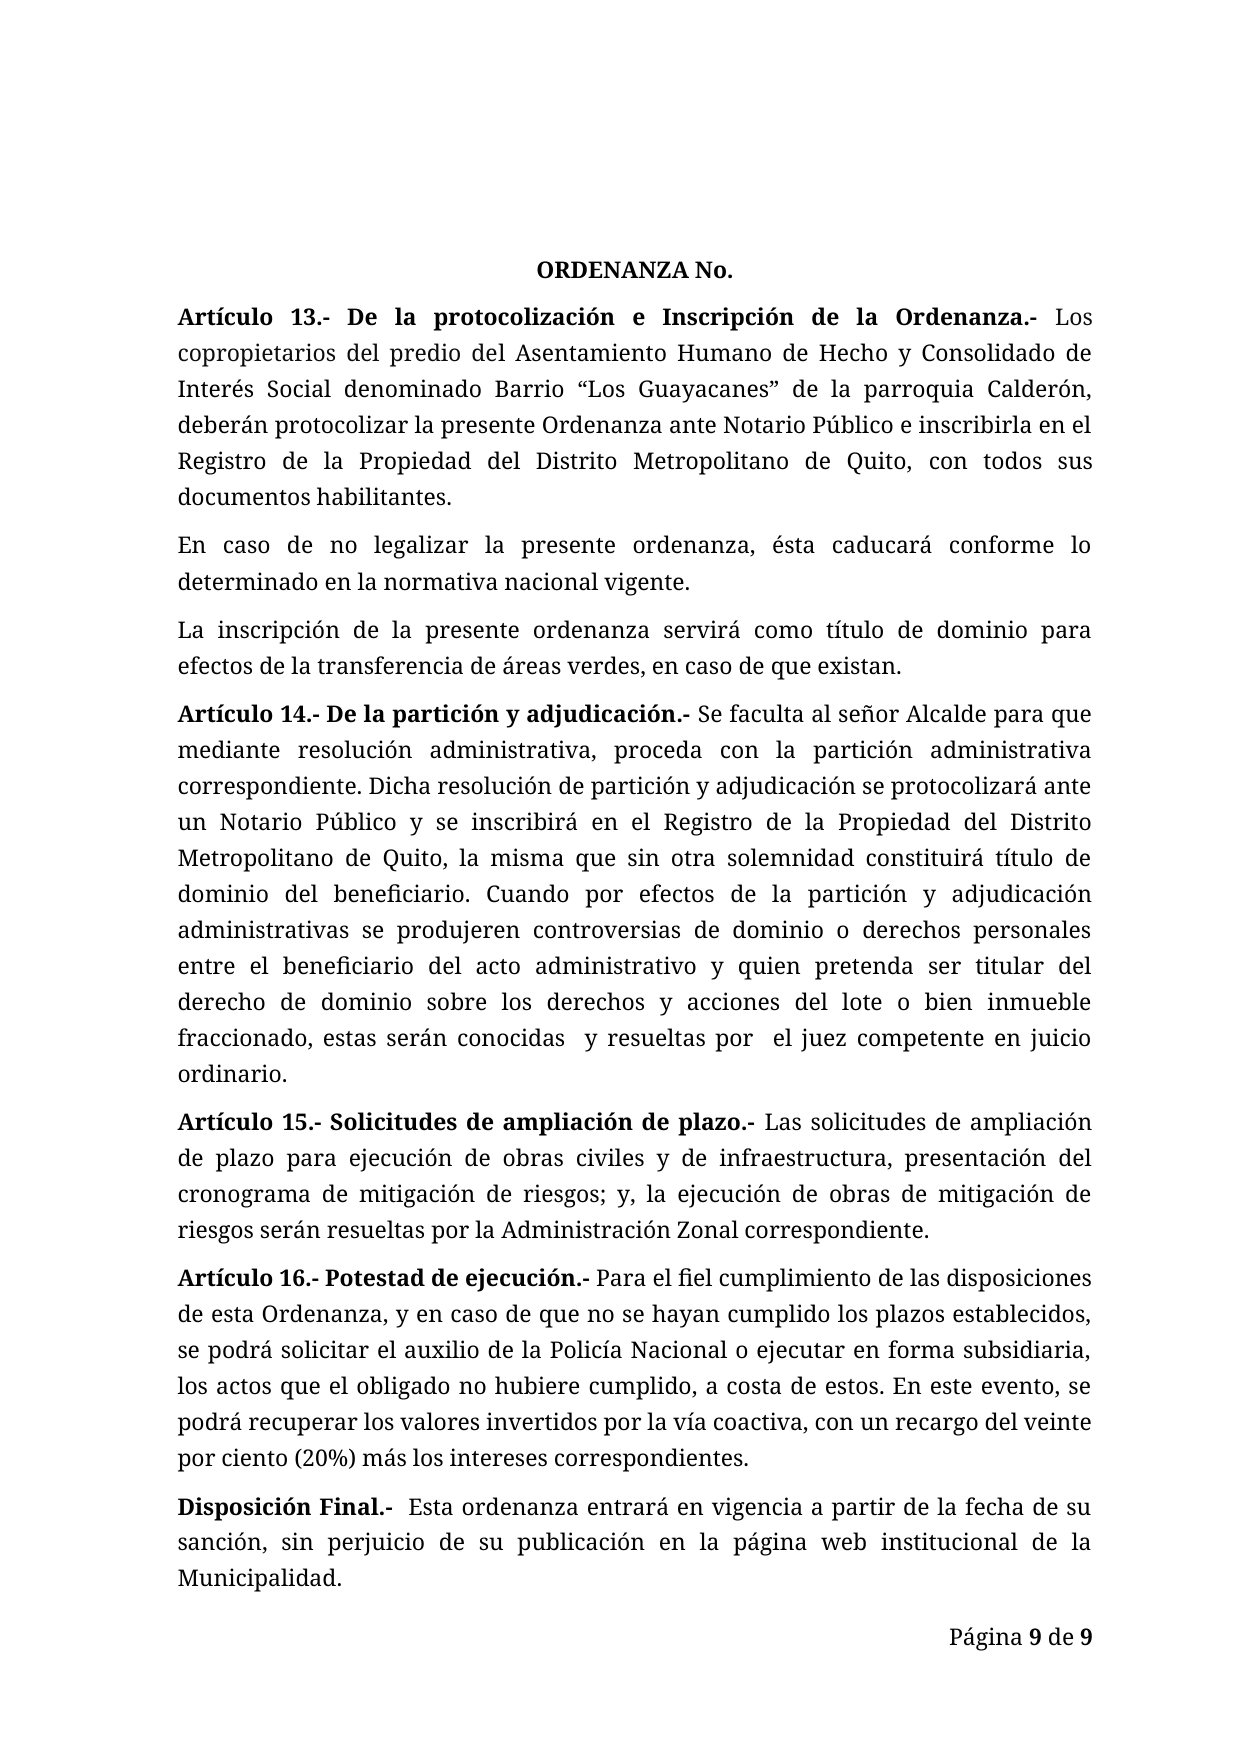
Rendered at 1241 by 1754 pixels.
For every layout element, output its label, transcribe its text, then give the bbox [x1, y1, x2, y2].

text Disposición Final.- Esta ordenanza entrará en vigencia a partir de la fecha de su sanción, sin perjuicio de su publicación en la página web institucional de la Municipalidad. [177, 1490, 1093, 1593]
text Artículo 16.- Potestad de ejecución.- Para el fiel cumplimiento de las disposiciones de esta Ordenanza, y en caso de que no se hayan cumplido los plazos establecidos, se podrá solicitar el auxilio de la Policía Nacional o ejecutar en forma subsidiaria, los actos que el obligado no hubiere cumplido, a costa de estos. En este evento, se podrá recuperar los valores invertidos por la vía coactiva, con un recargo del veinte por ciento (20%) más los intereses correspondientes. [177, 1262, 1093, 1473]
text Artículo 14.- De la partición y adjudicación.- Se faculta al señor Alcalde para que mediante resolución administrativa, proceda con la partición administrativa correspondiente. Dicha resolución de partición y adjudicación se protocolizará ante un Notario Público y se inscribirá en el Registro de la Propiedad del Distrito Metropolitano de Quito, la misma que sin otra solemnidad constituirá título de dominio del beneficiario. Cuando por efectos de la partición y adjudicación administrativas se produjeren controversias de dominio o derechos personales entre el beneficiario del acto administrativo y quien pretenda ser titular del derecho de dominio sobre los derechos y acciones del lote o bien inmueble fraccionado, estas serán conocidas y resueltas por el juez competente en juicio ordinario. [177, 698, 1093, 1089]
text Artículo 15.- Solicitudes de ampliación de plazo.- Las solicitudes de ampliación de plazo para ejecución de obras civiles y de infraestructura, presentación del cronograma de mitigación de riesgos; y, la ejecución de obras de mitigación de riesgos serán resueltas por la Administración Zonal correspondiente. [177, 1106, 1093, 1245]
text La inscripción de la presente ordenanza servirá como título de dominio para efectos de la transferencia de áreas verdes, en caso de que existan. [177, 614, 1093, 681]
text En caso de no legalizar la presente ordenanza, ésta caducará conforme lo determinado en la normativa nacional vigente. [177, 529, 1093, 597]
text Artículo 13.- De la protocolización e Inscripción de la Ordenanza.- Los copropietarios del predio del Asentamiento Humano de Hecho y Consolidado de Interés Social denominado Barrio “Los Guayacanes” de la parroquia Calderón, deberán protocolizar la presente Ordenanza ante Notario Público e inscribirla en el Registro de la Propiedad del Distrito Metropolitano de Quito, con todos sus documentos habilitantes. [177, 301, 1093, 512]
